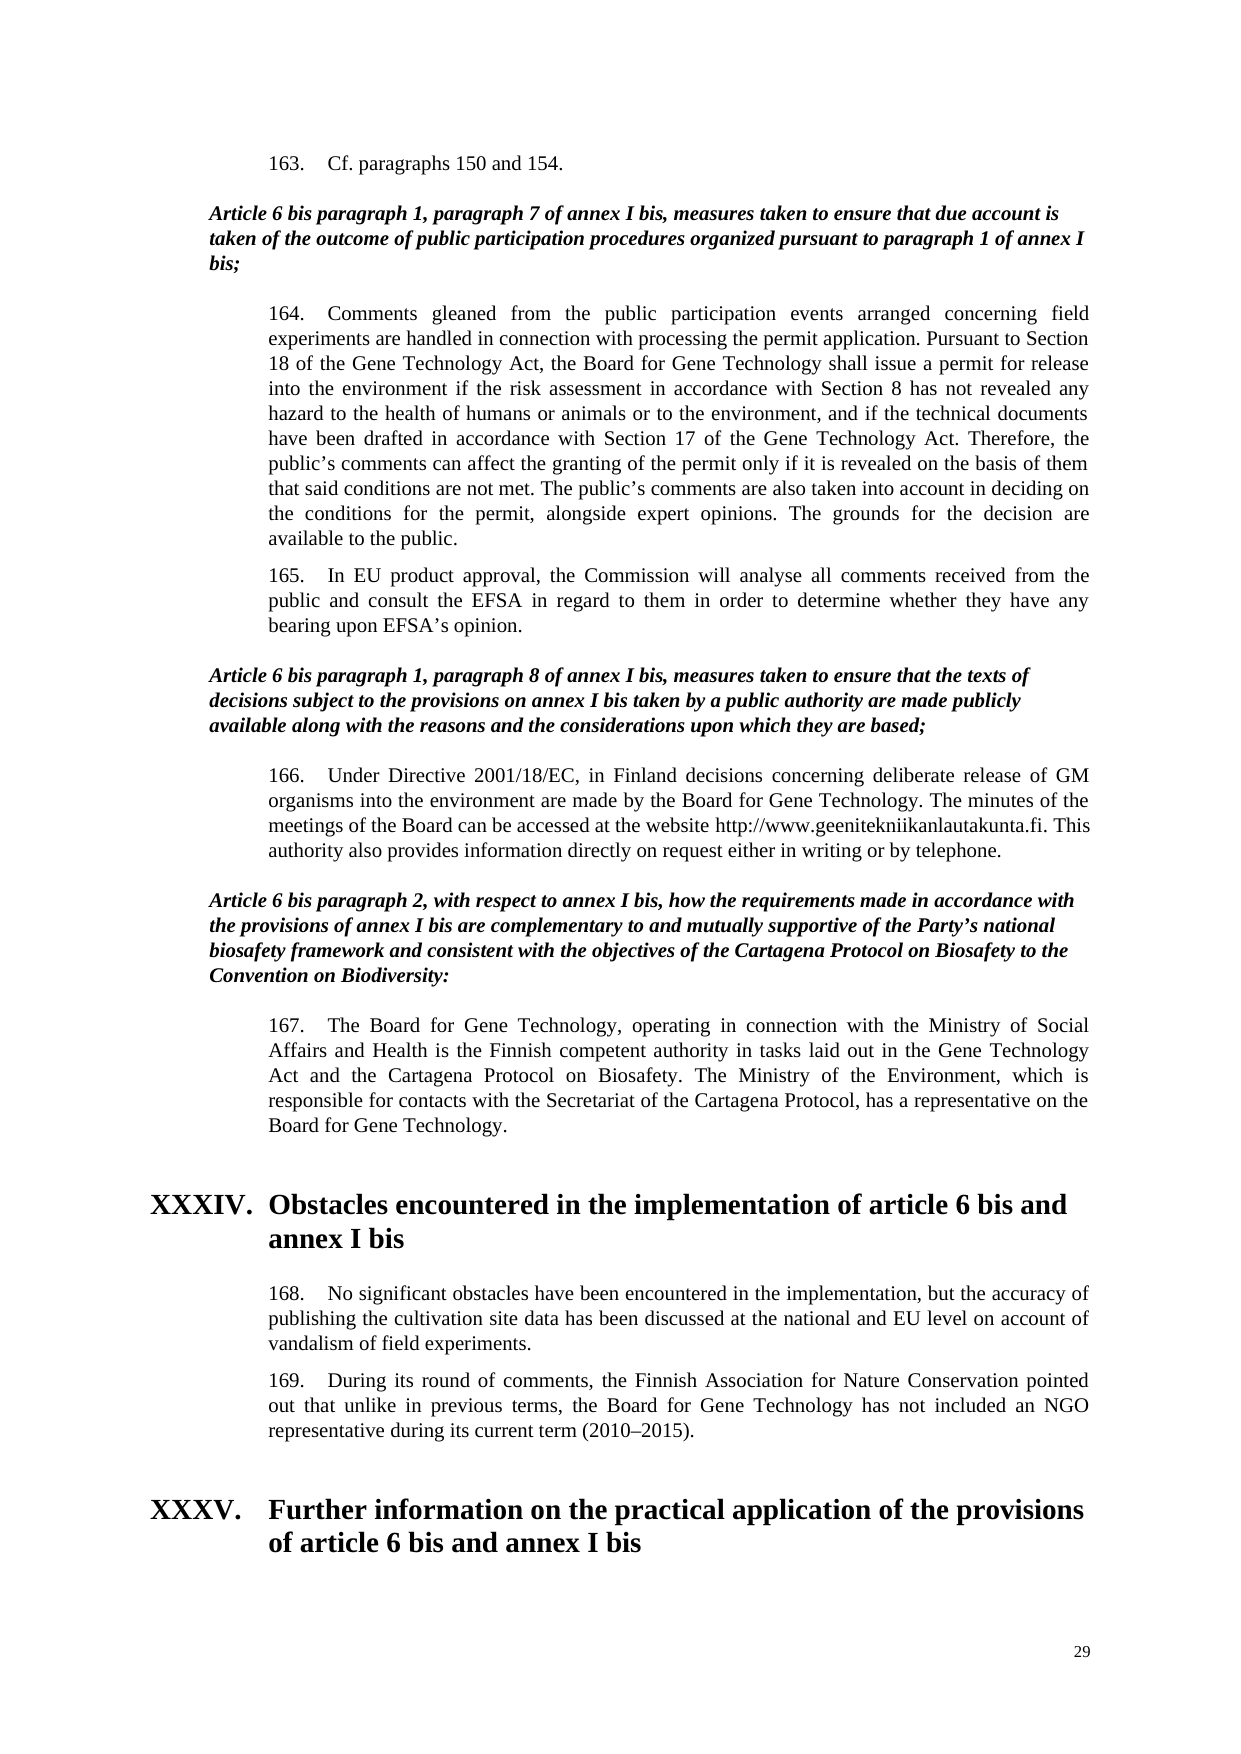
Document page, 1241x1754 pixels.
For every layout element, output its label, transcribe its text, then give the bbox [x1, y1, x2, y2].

text During its round of comments, the Finnish Association for Nature Conservation pointed out that unlike in previous terms, the Board for Gene Technology has not included an NGO representative during its current term (2010–2015). [268, 1367, 1090, 1442]
text Under Directive 2001/18/EC, in Finland decisions concerning deliberate release of GM organisms into the environment are made by the Board for Gene Technology. The minutes of the meetings of the Board can be accessed at the website http://www.geenitekniikanlautakunta.fi. This authority also provides information directly on request either in writing or by telephone. [268, 762, 1090, 862]
text XXXV. Further information on the practical application of the provisions of article 6 bis and annex I bis [150, 1492, 1090, 1559]
text Article 6 bis paragraph 1, paragraph 8 of annex I bis, measures taken to ensure that the texts of decisions subject to the provisions on annex I bis taken by a public authority are made publicly available along with the reasons and the considerations upon which they are based; [209, 662, 1090, 737]
text Cf. paragraphs 150 and 154. [268, 150, 1090, 175]
text The Board for Gene Technology, operating in connection with the Ministry of Social Affairs and Health is the Finnish competent authority in tasks laid out in the Gene Technology Act and the Cartagena Protocol on Biosafety. The Ministry of the Environment, which is responsible for contacts with the Secretariat of the Cartagena Protocol, has a representative on the Board for Gene Technology. [268, 1012, 1090, 1137]
text No significant obstacles have been encountered in the implementation, but the accuracy of publishing the cultivation site data has been discussed at the national and EU level on account of vandalism of field experiments. [268, 1279, 1090, 1354]
text Article 6 bis paragraph 1, paragraph 7 of annex I bis, measures taken to ensure that due account is taken of the outcome of public participation procedures organized pursuant to paragraph 1 of annex I bis; [209, 200, 1090, 275]
text Article 6 bis paragraph 2, with respect to annex I bis, how the requirements made in accordance with the provisions of annex I bis are complementary to and mutually supportive of the Party’s national biosafety framework and consistent with the objectives of the Cartagena Protocol on Biosafety to the Convention on Biodiversity: [209, 887, 1090, 987]
text Comments gleaned from the public participation events arranged concerning field experiments are handled in connection with processing the permit application. Pursuant to Section 18 of the Gene Technology Act, the Board for Gene Technology shall issue a permit for release into the environment if the risk assessment in accordance with Section 8 has not revealed any hazard to the health of humans or animals or to the environment, and if the technical documents have been drafted in accordance with Section 17 of the Gene Technology Act. Therefore, the public’s comments can affect the granting of the permit only if it is revealed on the basis of them that said conditions are not met. The public’s comments are also taken into account in deciding on the conditions for the permit, alongside expert opinions. The grounds for the decision are available to the public. [268, 300, 1090, 550]
text XXXIV. Obstacles encountered in the implementation of article 6 bis and annex I bis [150, 1187, 1090, 1254]
text In EU product approval, the Commission will analyse all comments received from the public and consult the EFSA in regard to them in order to determine whether they have any bearing upon EFSA’s opinion. [268, 562, 1090, 637]
